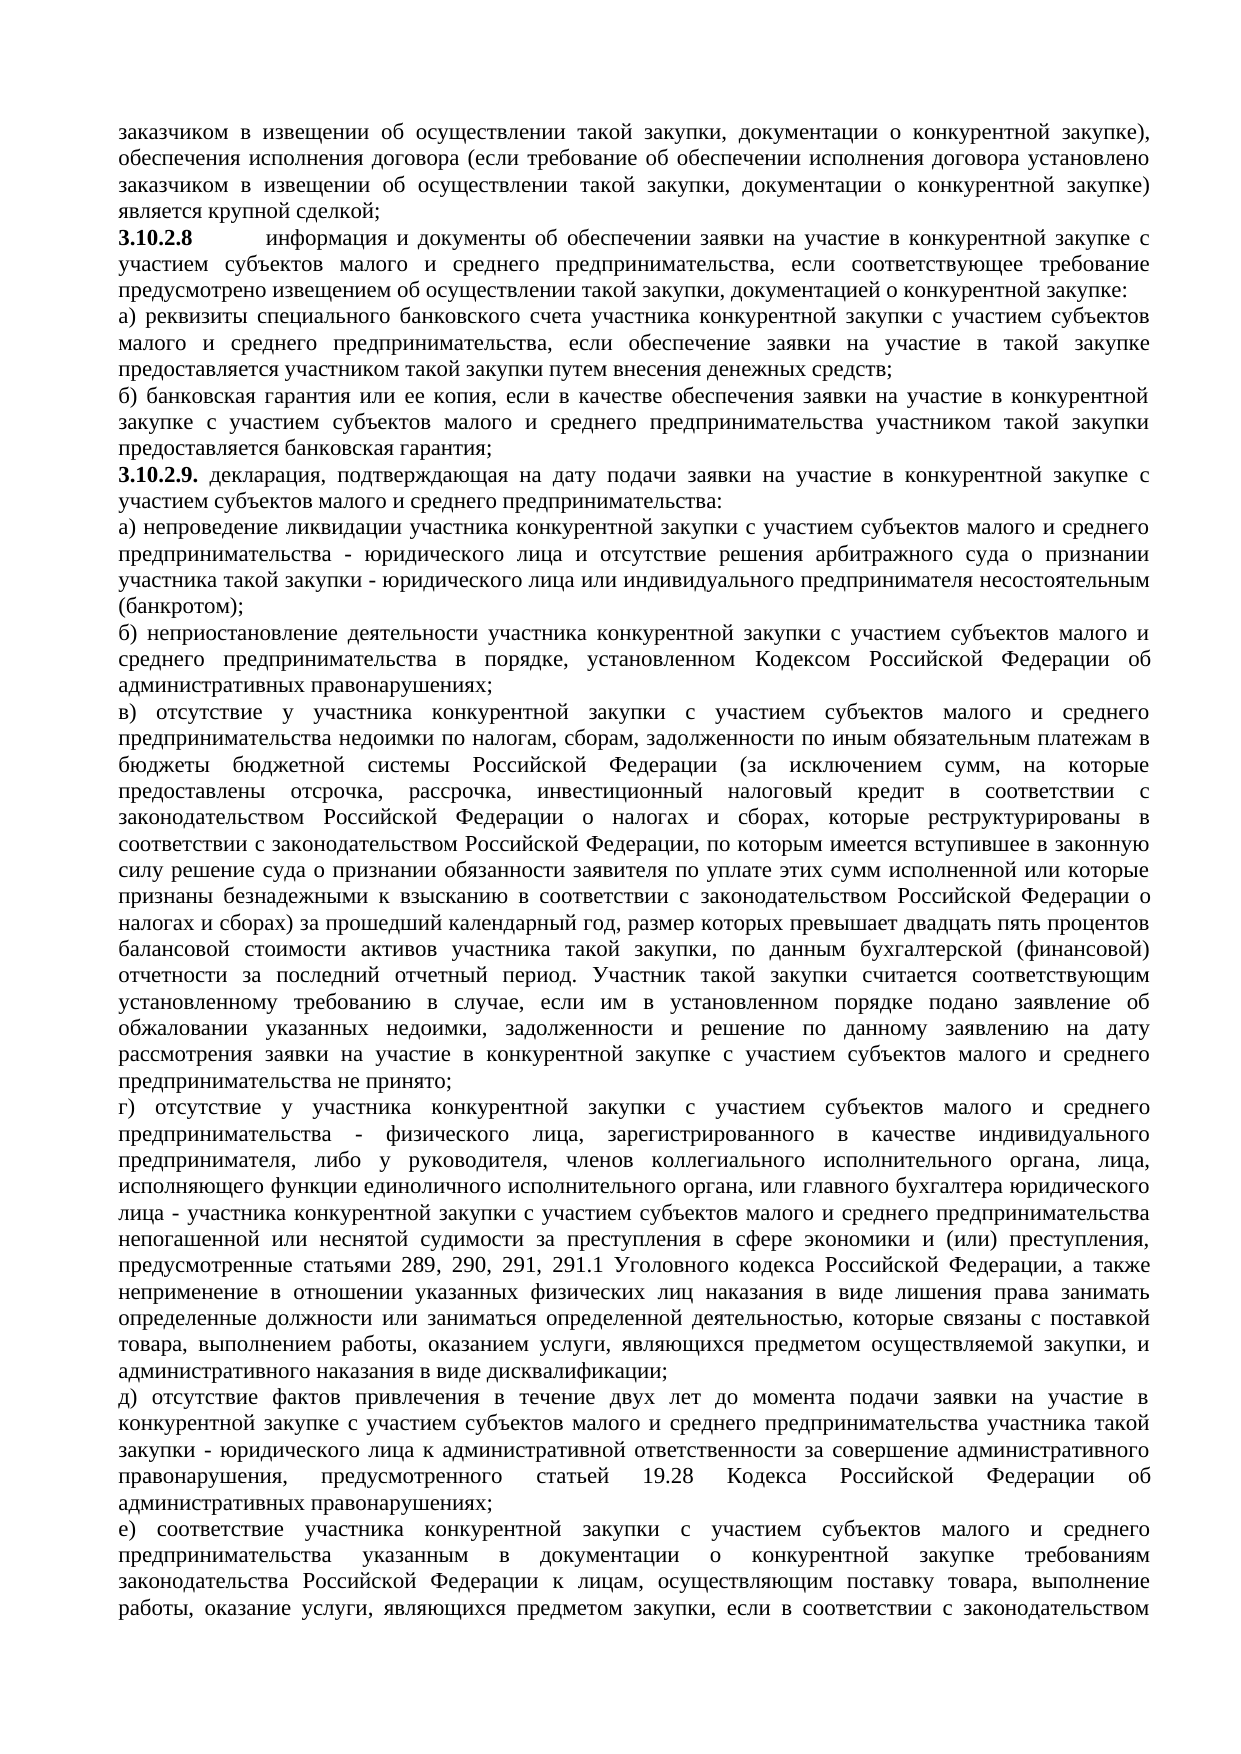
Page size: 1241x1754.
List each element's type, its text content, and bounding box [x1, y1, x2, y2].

text в) отсутствие у участника конкурентной закупки с участием субъектов малого и среднего предпринимательства недоимки по налогам, сборам, задолженности по иным обязательным платежам в бюджеты бюджетной системы Российской Федерации (за исключением сумм, на которые предоставлены отсрочка, рассрочка, инвестиционный налоговый кредит в соответствии с законодательством Российской Федерации о налогах и сборах, которые реструктурированы в соответствии с законодательством Российской Федерации, по которым имеется вступившее в законную силу решение суда о признании обязанности заявителя по уплате этих сумм исполненной или которые признаны безнадежными к взысканию в соответствии с законодательством Российской Федерации о налогах и сборах) за прошедший календарный год, размер которых превышает двадцать пять процентов балансовой стоимости активов участника такой закупки, по данным бухгалтерской (финансовой) отчетности за последний отчетный период. Участник такой закупки считается соответствующим установленному требованию в случае, если им в установленном порядке подано заявление об обжаловании указанных недоимки, задолженности и решение по данному заявлению на дату рассмотрения заявки на участие в конкурентной закупке с участием субъектов малого и среднего предпринимательства не принято; [118, 698, 1152, 1093]
text д) отсутствие фактов привлечения в течение двух лет до момента подачи заявки на участие в конкурентной закупке с участием субъектов малого и среднего предпринимательства участника такой закупки - юридического лица к административной ответственности за совершение административного правонарушения, предусмотренного статьей 19.28 Кодекса Российской Федерации об административных правонарушениях; [118, 1383, 1152, 1515]
list информация и документы об обеспечении заявки на участие в конкурентной закупке с участием субъектов малого и среднего предпринимательства, если соответствующее требование предусмотрено извещением об осуществлении такой закупки, документацией о конкурентной закупке: [118, 223, 1152, 303]
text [118, 1515, 1152, 1620]
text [118, 118, 1152, 223]
text 3.10.2.9. декларация, подтверждающая на дату подачи заявки на участие в конкурентной закупке с участием субъектов малого и среднего предпринимательства: [118, 461, 1152, 513]
text б) банковская гарантия или ее копия, если в качестве обеспечения заявки на участие в конкурентной закупке с участием субъектов малого и среднего предпринимательства участником такой закупки предоставляется банковская гарантия; [118, 382, 1152, 461]
text г) отсутствие у участника конкурентной закупки с участием субъектов малого и среднего предпринимательства - физического лица, зарегистрированного в качестве индивидуального предпринимателя, либо у руководителя, членов коллегиального исполнительного органа, лица, исполняющего функции единоличного исполнительного органа, или главного бухгалтера юридического лица - участника конкурентной закупки с участием субъектов малого и среднего предпринимательства непогашенной или неснятой судимости за преступления в сфере экономики и (или) преступления, предусмотренные статьями 289, 290, 291, 291.1 Уголовного кодекса Российской Федерации, а также неприменение в отношении указанных физических лиц наказания в виде лишения права занимать определенные должности или заниматься определенной деятельностью, которые связаны с поставкой товара, выполнением работы, оказанием услуги, являющихся предметом осуществляемой закупки, и административного наказания в виде дисквалификации; [118, 1093, 1152, 1383]
text а) непроведение ликвидации участника конкурентной закупки с участием субъектов малого и среднего предпринимательства - юридического лица и отсутствие решения арбитражного суда о признании участника такой закупки - юридического лица или индивидуального предпринимателя несостоятельным (банкротом); [118, 513, 1152, 619]
text б) неприостановление деятельности участника конкурентной закупки с участием субъектов малого и среднего предпринимательства в порядке, установленном Кодексом Российской Федерации об административных правонарушениях; [118, 619, 1152, 698]
text а) реквизиты специального банковского счета участника конкурентной закупки с участием субъектов малого и среднего предпринимательства, если обеспечение заявки на участие в такой закупке предоставляется участником такой закупки путем внесения денежных средств; [118, 303, 1152, 382]
